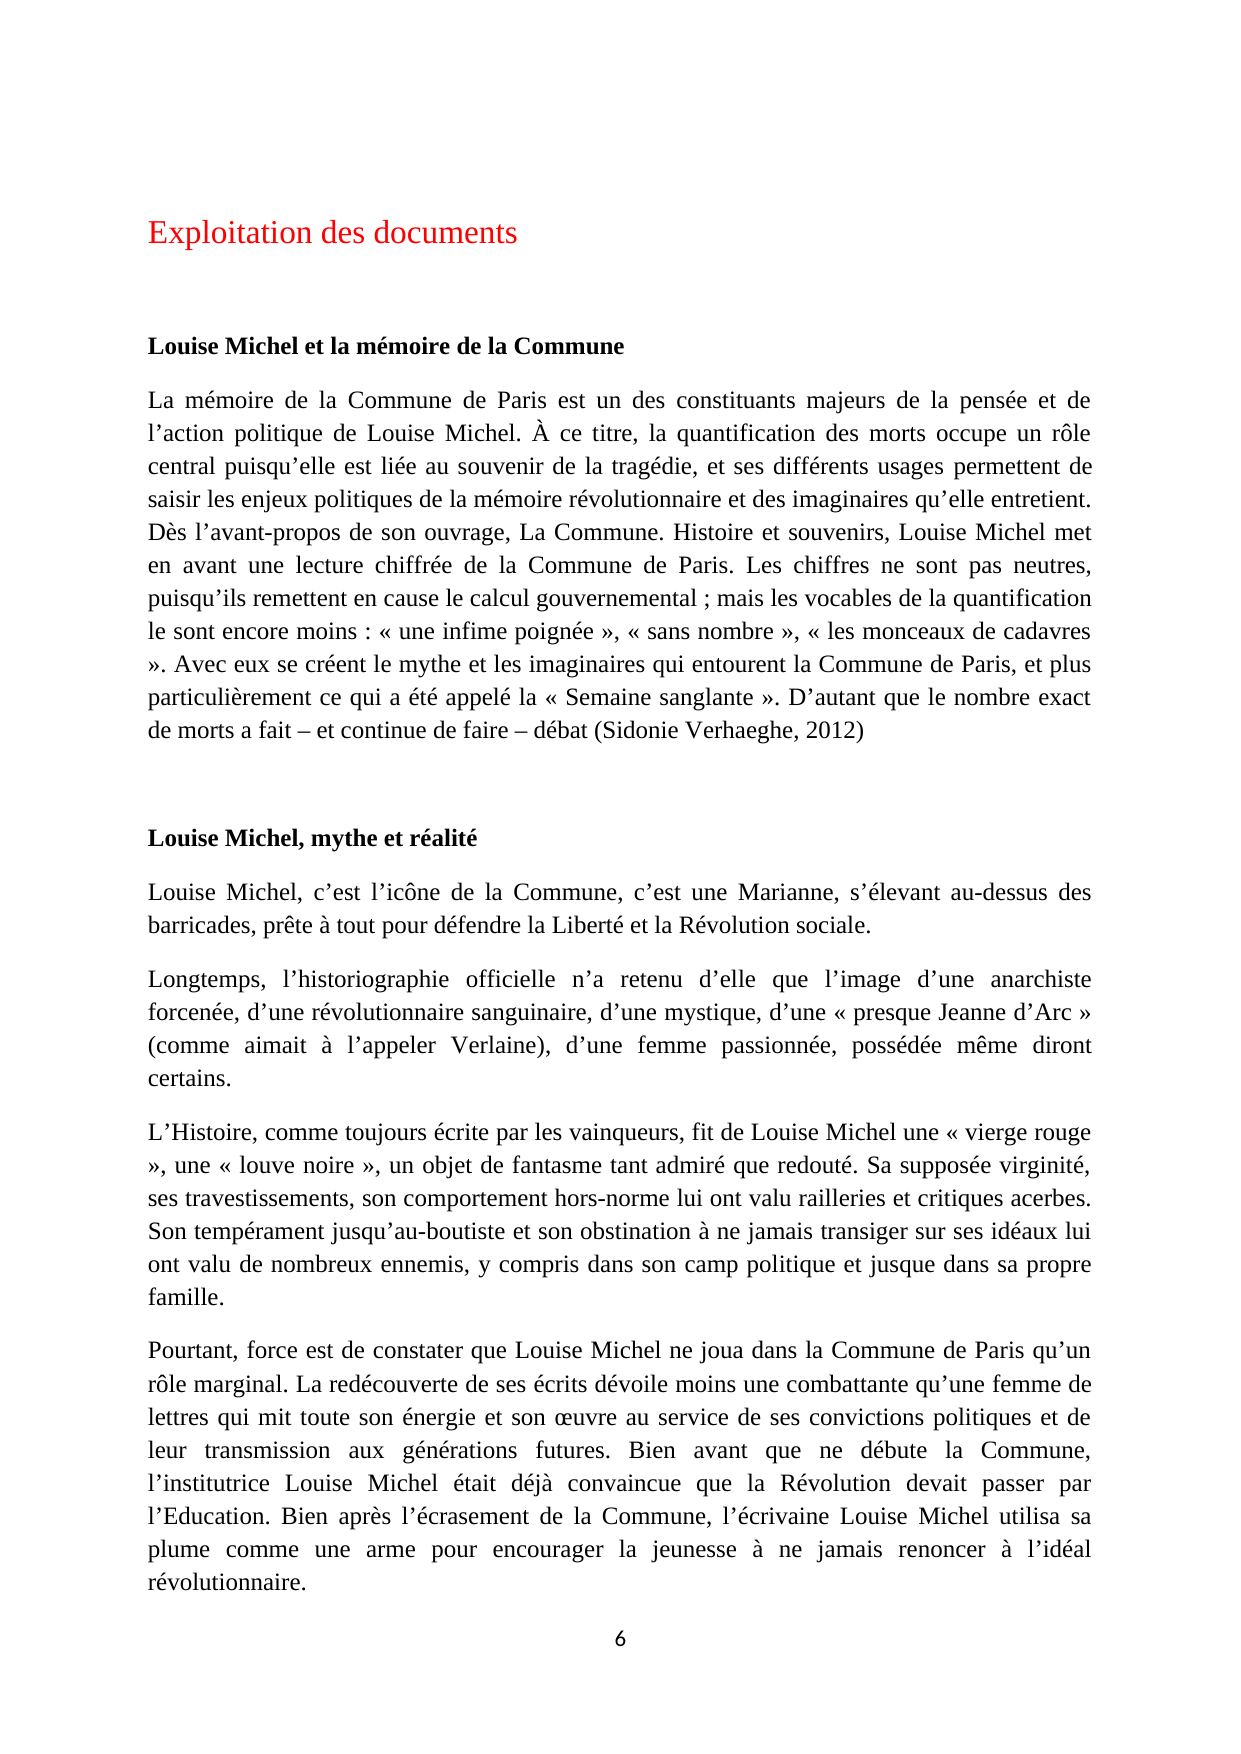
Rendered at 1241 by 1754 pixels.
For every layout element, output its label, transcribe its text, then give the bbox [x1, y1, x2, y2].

text Louise Michel et la mémoire de la Commune [148, 331, 1093, 360]
text L’Histoire, comme toujours écrite par les vainqueurs, fit de Louise Michel une « vierge rouge », une « louve noire », un objet de fantasme tant admiré que redouté. Sa supposée virginité, ses travestissements, son comportement hors-norme lui ont valu railleries et critiques acerbes. Son tempérament jusqu’au-boutiste et son obstination à ne jamais transiger sur ses idéaux lui ont valu de nombreux ennemis, y compris dans son camp politique et jusque dans sa propre famille. [148, 1117, 1093, 1311]
text Louise Michel, mythe et réalité [148, 823, 1093, 852]
text Exploitation des documents [148, 212, 1093, 251]
text Longtemps, l’historiographie officielle n’a retenu d’elle que l’image d’une anarchiste forcenée, d’une révolutionnaire sanguinaire, d’une mystique, d’une « presque Jeanne d’Arc » (comme aimait à l’appeler Verlaine), d’une femme passionnée, possédée même diront certains. [148, 964, 1093, 1092]
text Pourtant, force est de constater que Louise Michel ne joua dans la Commune de Paris qu’un rôle marginal. La redécouverte de ses écrits dévoile moins une combattante qu’une femme de lettres qui mit toute son énergie et son œuvre au service de ses convictions politiques et de leur transmission aux générations futures. Bien avant que ne débute la Commune, l’institutrice Louise Michel était déjà convaincue que la Révolution devait passer par l’Education. Bien après l’écrasement de la Commune, l’écrivaine Louise Michel utilisa sa plume comme une arme pour encourager la jeunesse à ne jamais renoncer à l’idéal révolutionnaire. [148, 1336, 1093, 1596]
text Louise Michel, c’est l’icône de la Commune, c’est une Marianne, s’élevant au-dessus des barricades, prête à tout pour défendre la Liberté et la Révolution sociale. [148, 877, 1093, 939]
text La mémoire de la Commune de Paris est un des constituants majeurs de la pensée et de l’action politique de Louise Michel. À ce titre, la quantification des morts occupe un rôle central puisqu’elle est liée au souvenir de la tragédie, et ses différents usages ­permettent de saisir les enjeux politiques de la mémoire révolutionnaire et des imaginaires qu’elle entretient. Dès l’avant-propos de son ouvrage, La Commune. Histoire et souvenirs, Louise Michel met en avant une lecture chiffrée de la Commune de Paris. Les chiffres ne sont pas neutres, puisqu’ils remettent en cause le calcul gouvernemental ; mais les vocables de la quantification le sont encore moins : « une infime poignée », « sans nombre », « les monceaux de cadavres ». Avec eux se créent le mythe et les imaginaires qui entourent la Commune de Paris, et plus particulièrement ce qui a été appelé la « Semaine sanglante ». D’autant que le nombre exact de morts a fait – et continue de faire – débat (Sidonie Verhaeghe, 2012) [148, 385, 1093, 744]
